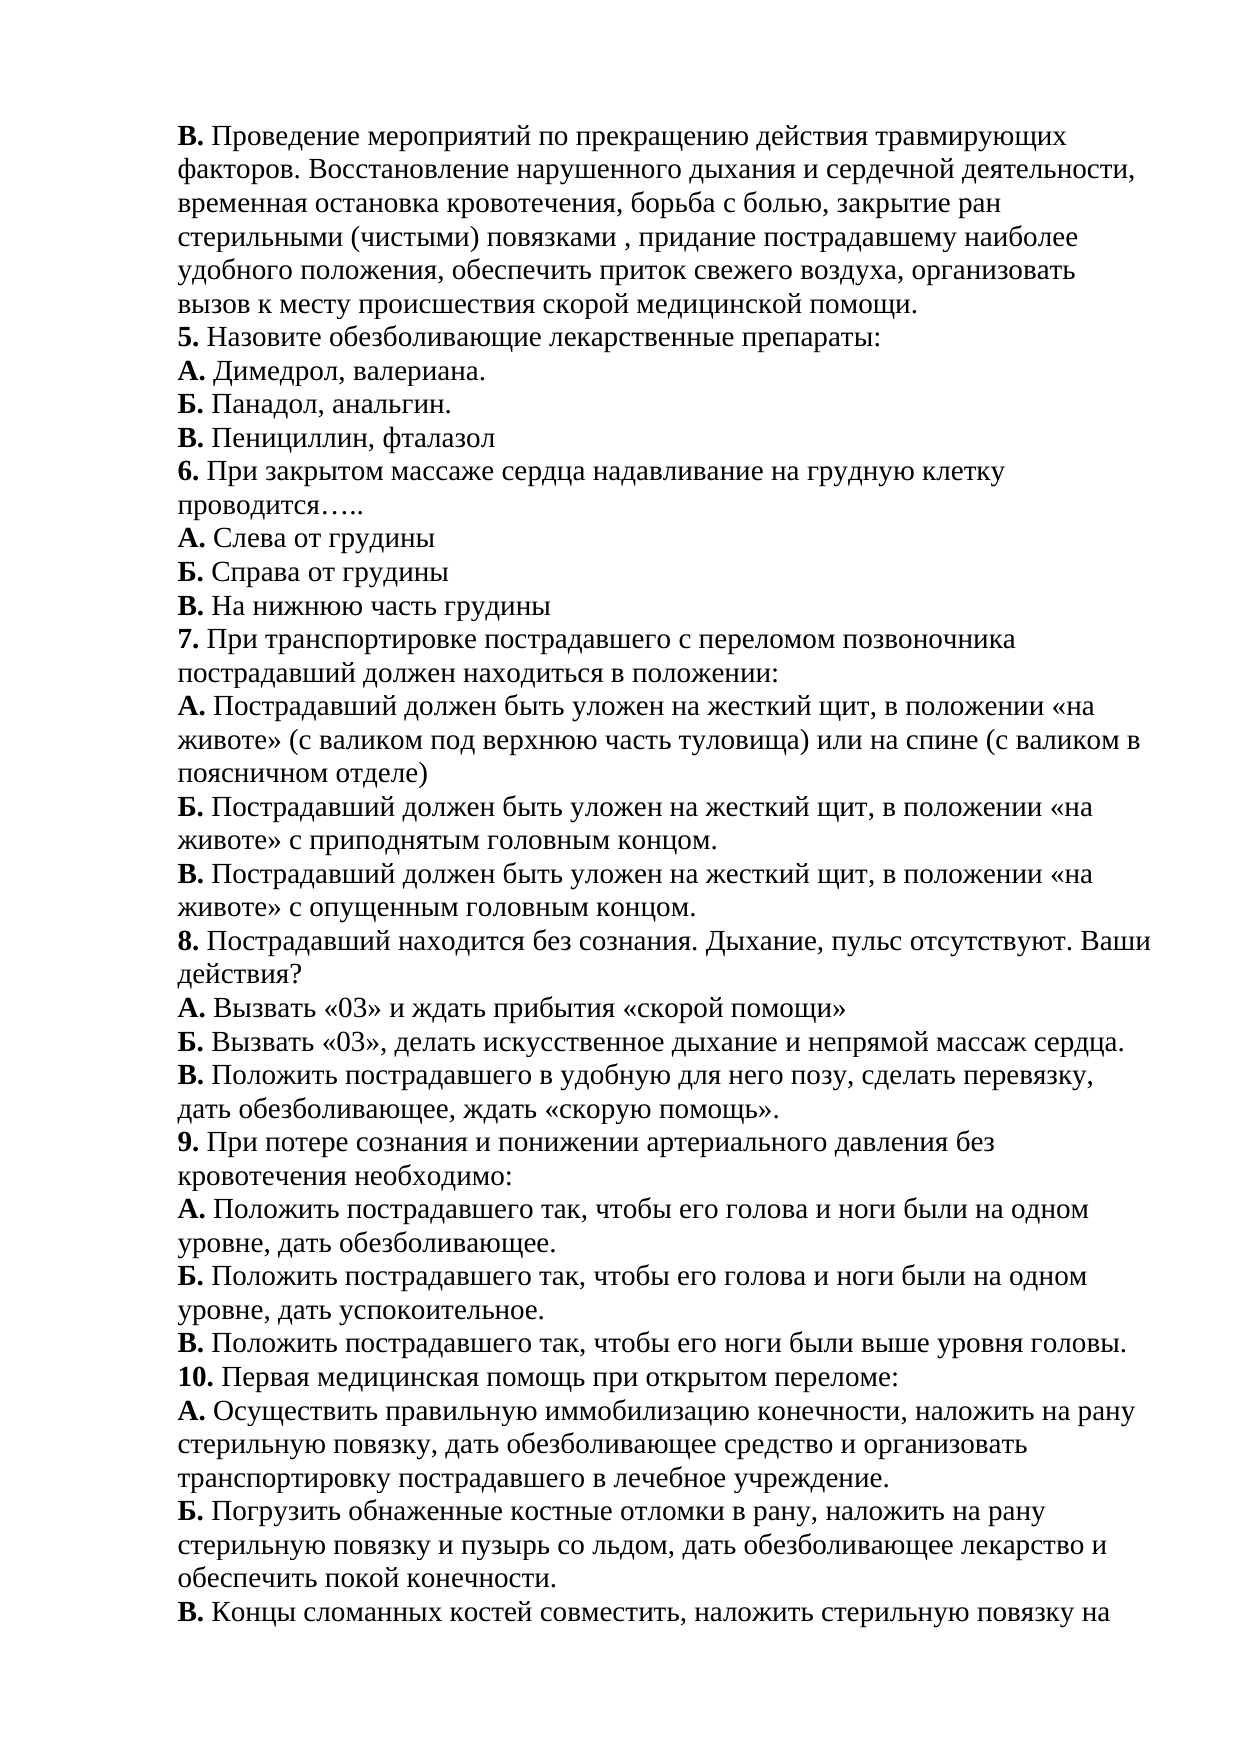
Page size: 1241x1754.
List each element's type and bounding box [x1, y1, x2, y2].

text [177, 118, 1152, 1627]
